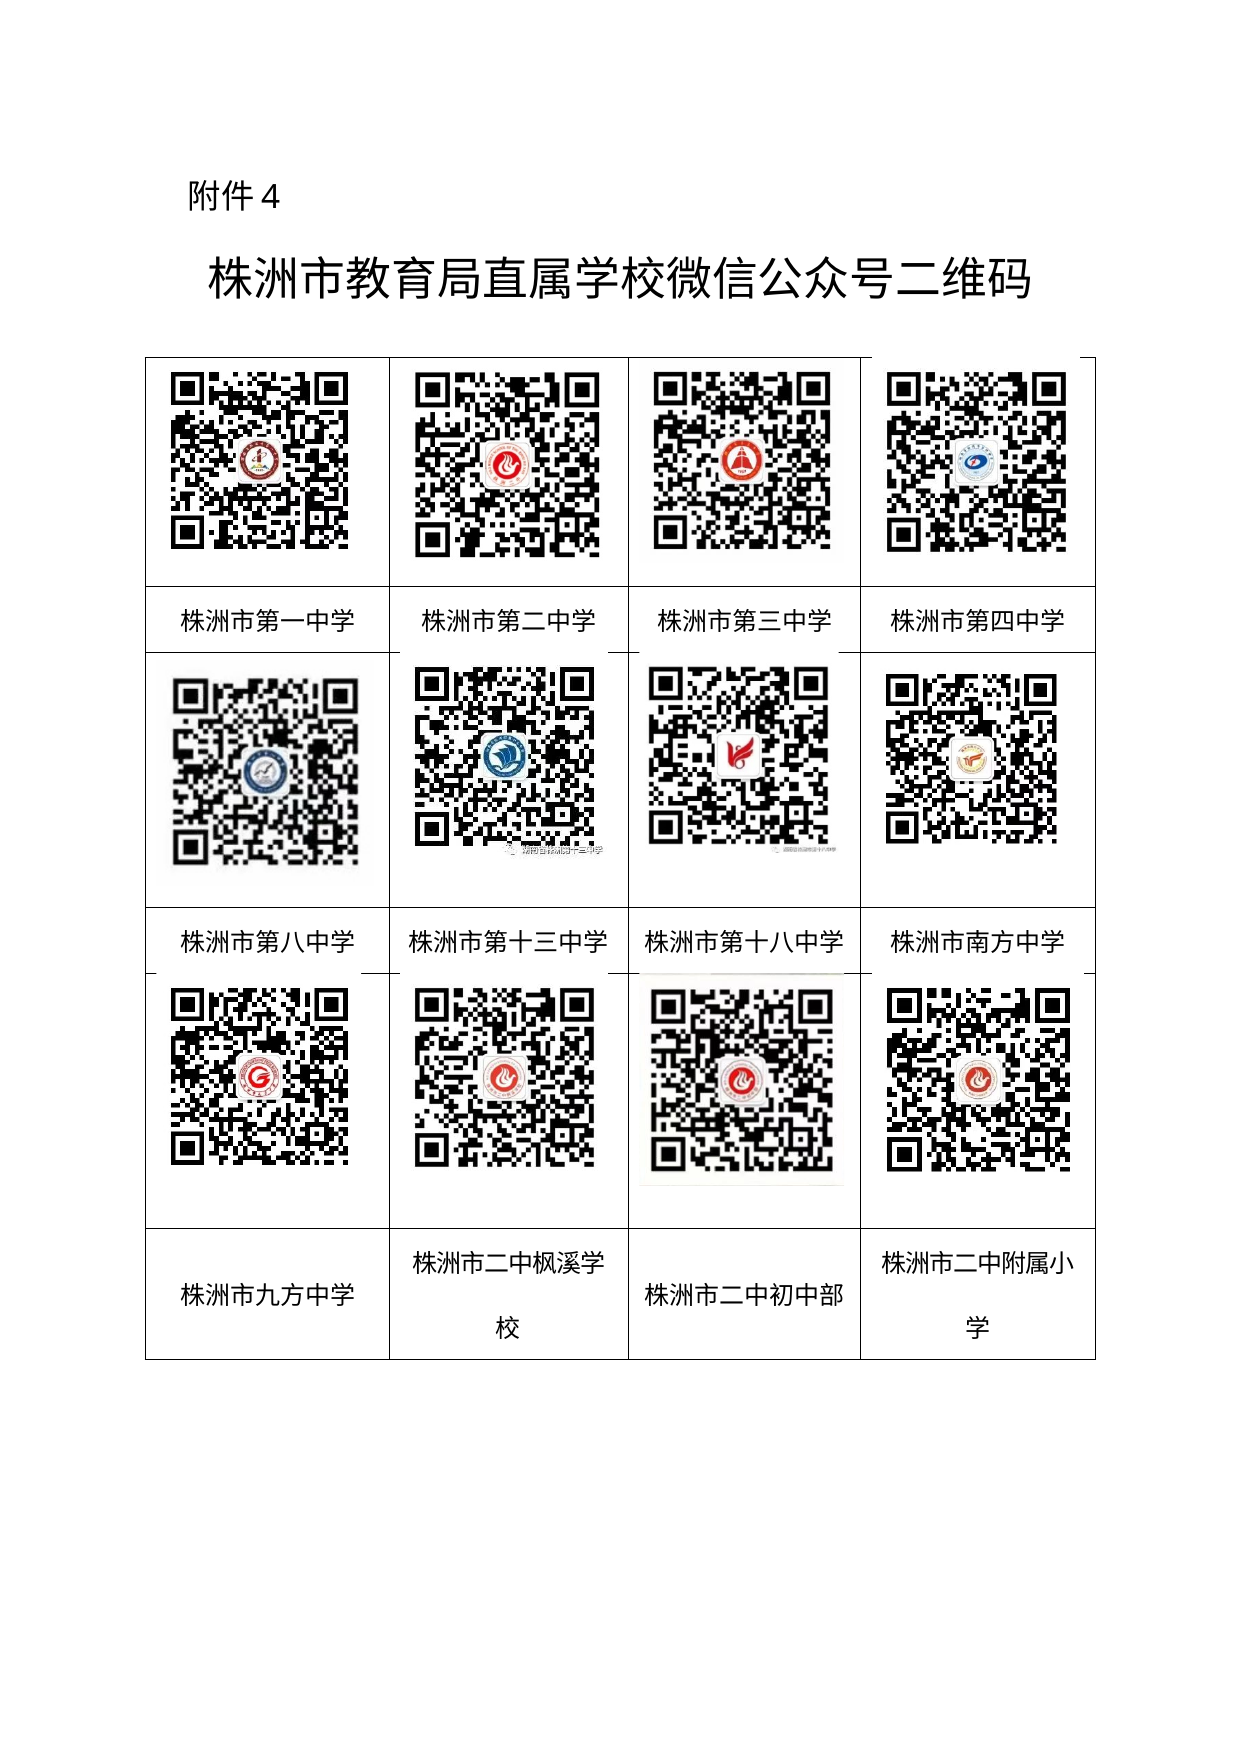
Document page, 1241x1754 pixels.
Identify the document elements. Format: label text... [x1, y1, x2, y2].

table_cell 株洲市第十三中学 [390, 908, 628, 973]
picture [400, 358, 614, 572]
table_cell 株洲市二中初中部 [629, 1229, 860, 1359]
table_cell 株洲市第二中学 [390, 587, 628, 652]
table_cell [861, 653, 1095, 907]
picture [639, 973, 845, 1186]
table_cell 株洲市第十八中学 [629, 908, 860, 973]
table_cell 株洲市第一中学 [146, 587, 389, 652]
picture [872, 660, 1069, 857]
picture [400, 973, 608, 1181]
picture [872, 973, 1084, 1186]
table_cell 株洲市二中附属小学 [861, 1229, 1095, 1359]
table_header [390, 358, 628, 586]
table_cell [629, 653, 860, 907]
table_cell 株洲市南方中学 [861, 908, 1095, 973]
table_cell 株洲市九方中学 [146, 1229, 389, 1359]
picture [156, 973, 362, 1179]
table_cell [861, 974, 1095, 1228]
picture [872, 357, 1080, 566]
table_cell 株洲市二中枫溪学校 [390, 1229, 628, 1359]
text 株洲市教育局直属学校微信公众号二维码 [187, 227, 1053, 324]
picture [639, 652, 839, 853]
table_header [146, 358, 389, 586]
table_cell [629, 974, 860, 1228]
table_header [629, 358, 860, 586]
table_cell [146, 653, 389, 907]
table_cell [390, 974, 628, 1228]
table_cell 株洲市第四中学 [861, 587, 1095, 652]
picture [156, 660, 374, 886]
picture [400, 652, 608, 860]
picture [156, 358, 362, 563]
text 附件4 [187, 162, 1053, 227]
table_header [861, 358, 1095, 586]
table_cell 株洲市第八中学 [146, 908, 389, 973]
table_cell 株洲市第三中学 [629, 587, 860, 652]
table_cell [146, 974, 389, 1228]
table_cell [390, 653, 628, 907]
picture [639, 358, 844, 563]
